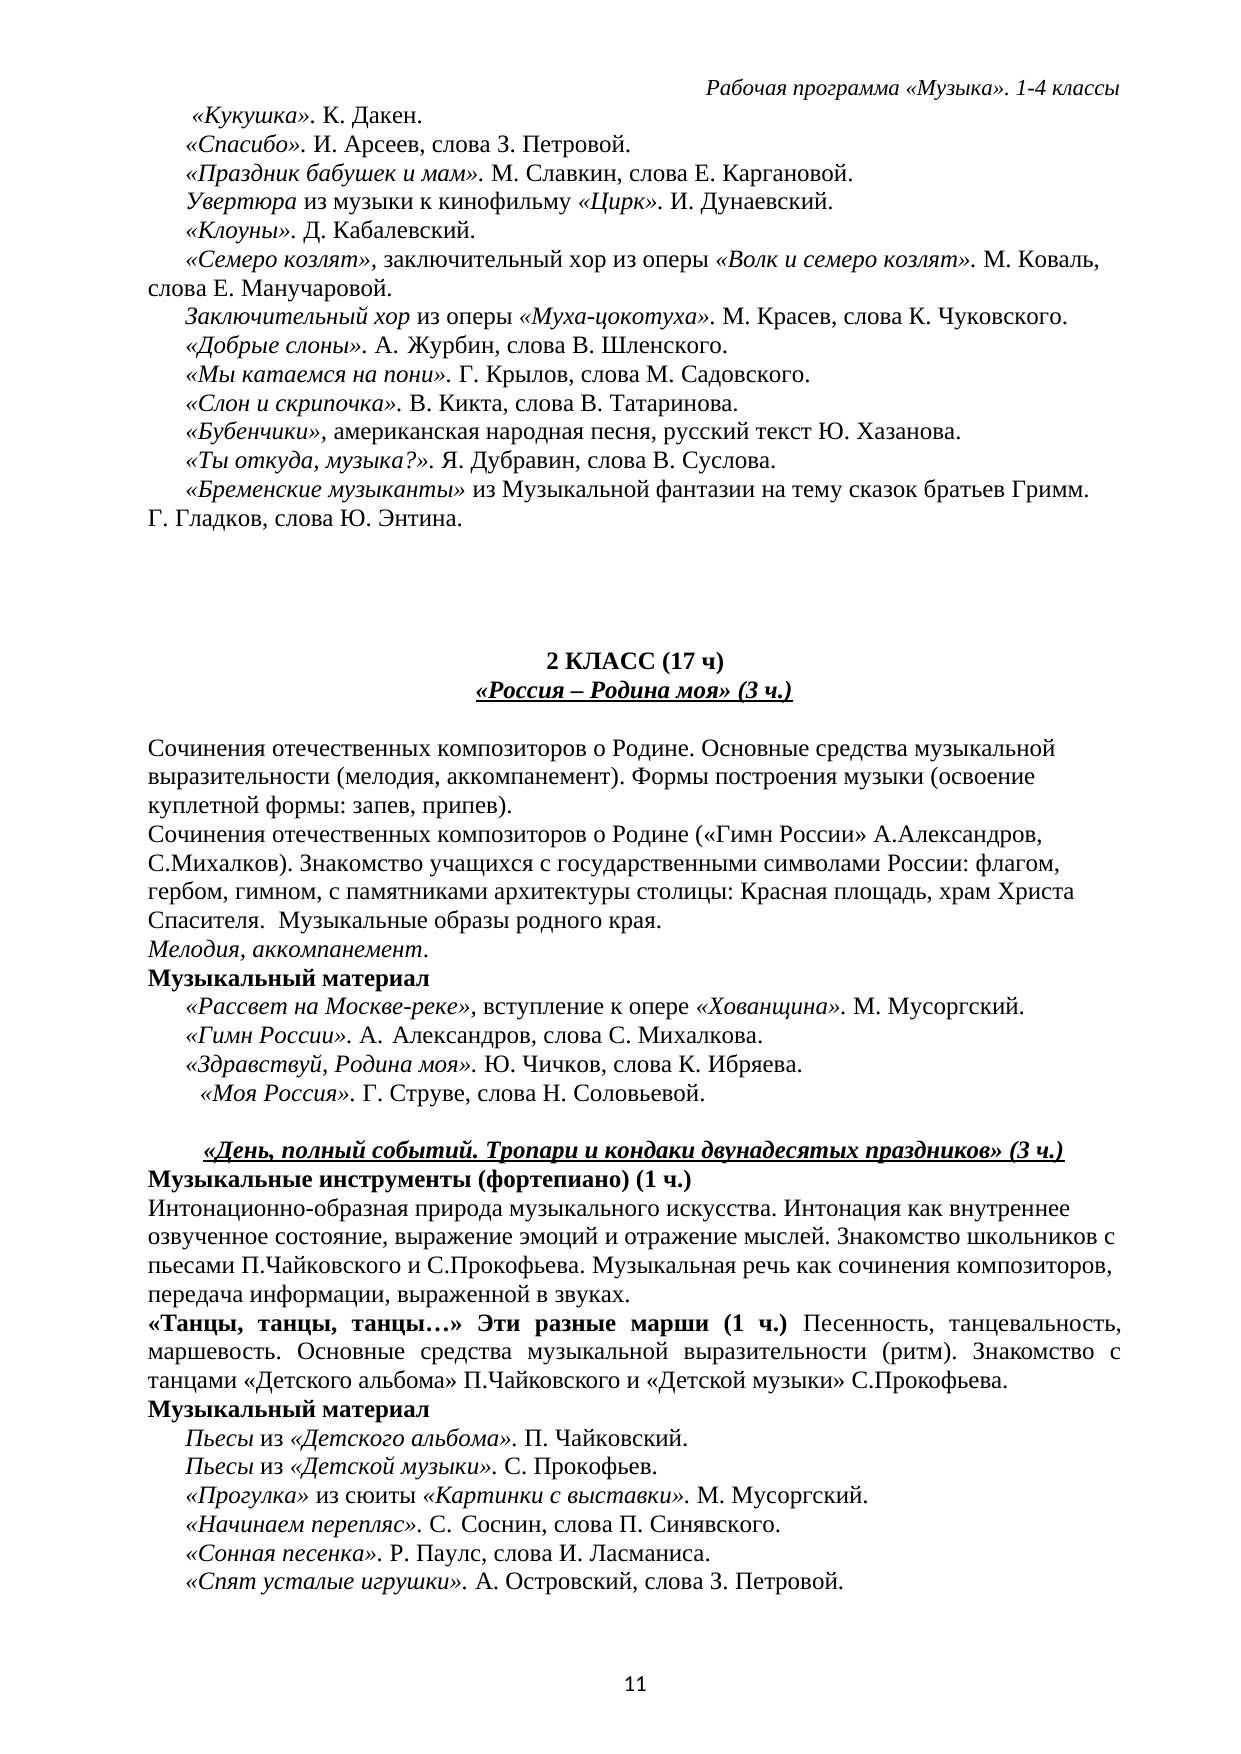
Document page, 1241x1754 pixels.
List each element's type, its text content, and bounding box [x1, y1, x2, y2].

text Музыкальные инструменты (фортепиано) (1 ч.) [148, 1164, 1122, 1193]
text «День, полный событий. Тропари и кондаки двунадесятых праздников» (3 ч.) [148, 1135, 1122, 1164]
text Сочинения отечественных композиторов о Родине («Гимн России» А.Александров, С.Михалков). Знакомство учащихся с государственными символами России: флагом, гербом, гимном, с памятниками архитектуры столицы: Красная площадь, храм Христа Спасителя. Музыкальные образы родного края. [148, 819, 1122, 934]
text Музыкальный материал [148, 963, 1122, 991]
text «Рассвет на Москве-реке», вступление к опере «Хованщина». М. Мусоргский. «Гимн России». А. Александров, слова С. Михалкова. «Здравствуй, Родина моя». Ю. Чичков, слова К. Ибряева. «Моя Россия». Г. Струве, слова Н. Соловьевой. [148, 991, 1122, 1106]
text «Россия – Родина моя» (3 ч.) [148, 675, 1122, 704]
text «Танцы, танцы, танцы…» Эти разные марши (1 ч.) Песенность, танцевальность, маршевость. Основные средства музыкальной выразительности (ритм). Знакомство с танцами «Детского альбома» П.Чайковского и «Детской музыки» С.Прокофьева. [148, 1308, 1122, 1394]
text Музыкальный материал [148, 1394, 1122, 1423]
text Сочинения отечественных композиторов о Родине. Основные средства музыкальной выразительности (мелодия, аккомпанемент). Формы построения музыки (освоение куплетной формы: запев, припев). [148, 733, 1122, 819]
text Мелодия, аккомпанемент. [148, 934, 1122, 963]
text 2 КЛАСС (17 ч) [148, 646, 1122, 675]
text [148, 100, 1122, 531]
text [148, 1423, 1122, 1595]
text Интонационно-образная природа музыкального искусства. Интонация как внутреннее озвученное состояние, выражение эмоций и отражение мыслей. Знакомство школьников с пьесами П.Чайковского и С.Прокофьева. Музыкальная речь как сочинения композиторов, передача информации, выраженной в звуках. [148, 1193, 1122, 1308]
